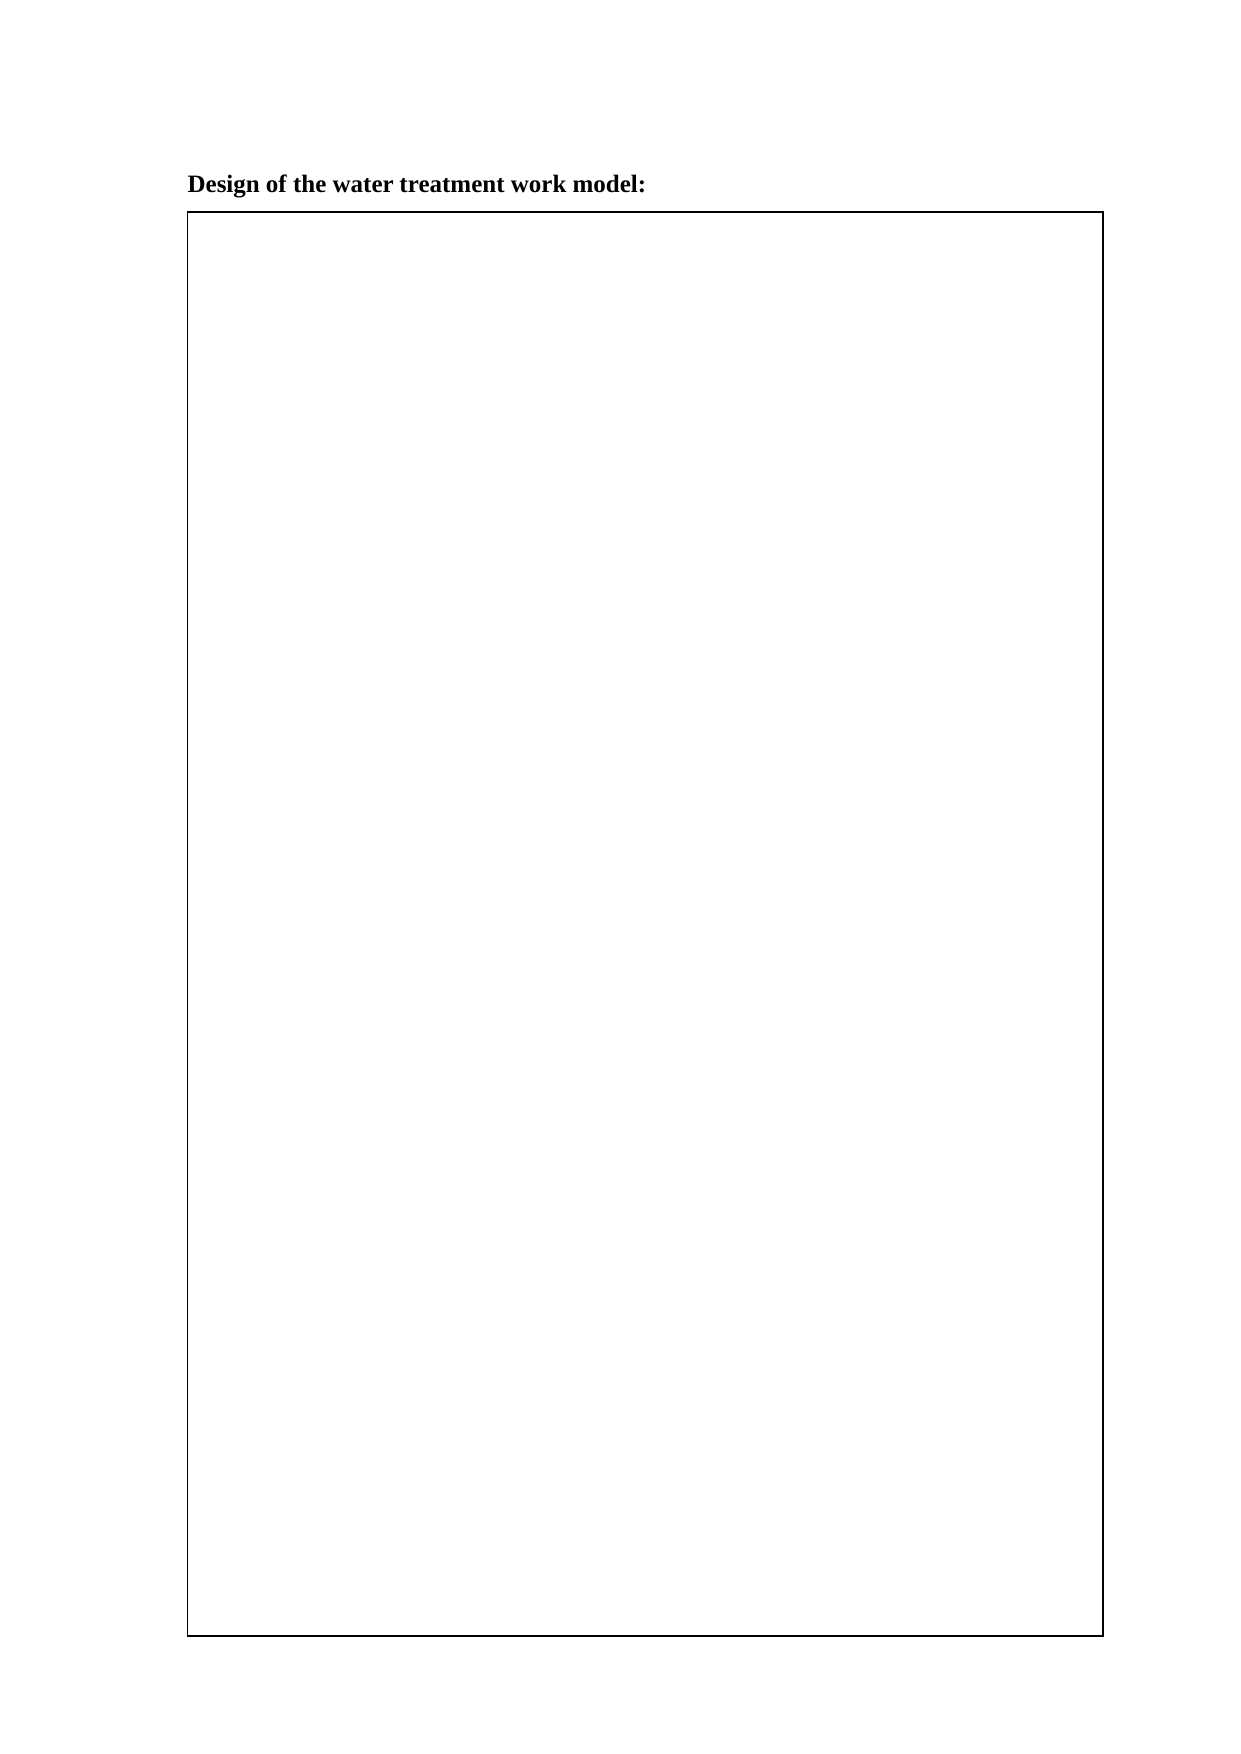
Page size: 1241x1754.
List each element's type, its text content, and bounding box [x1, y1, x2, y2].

text Design of the water treatment work model: [187, 165, 1107, 203]
